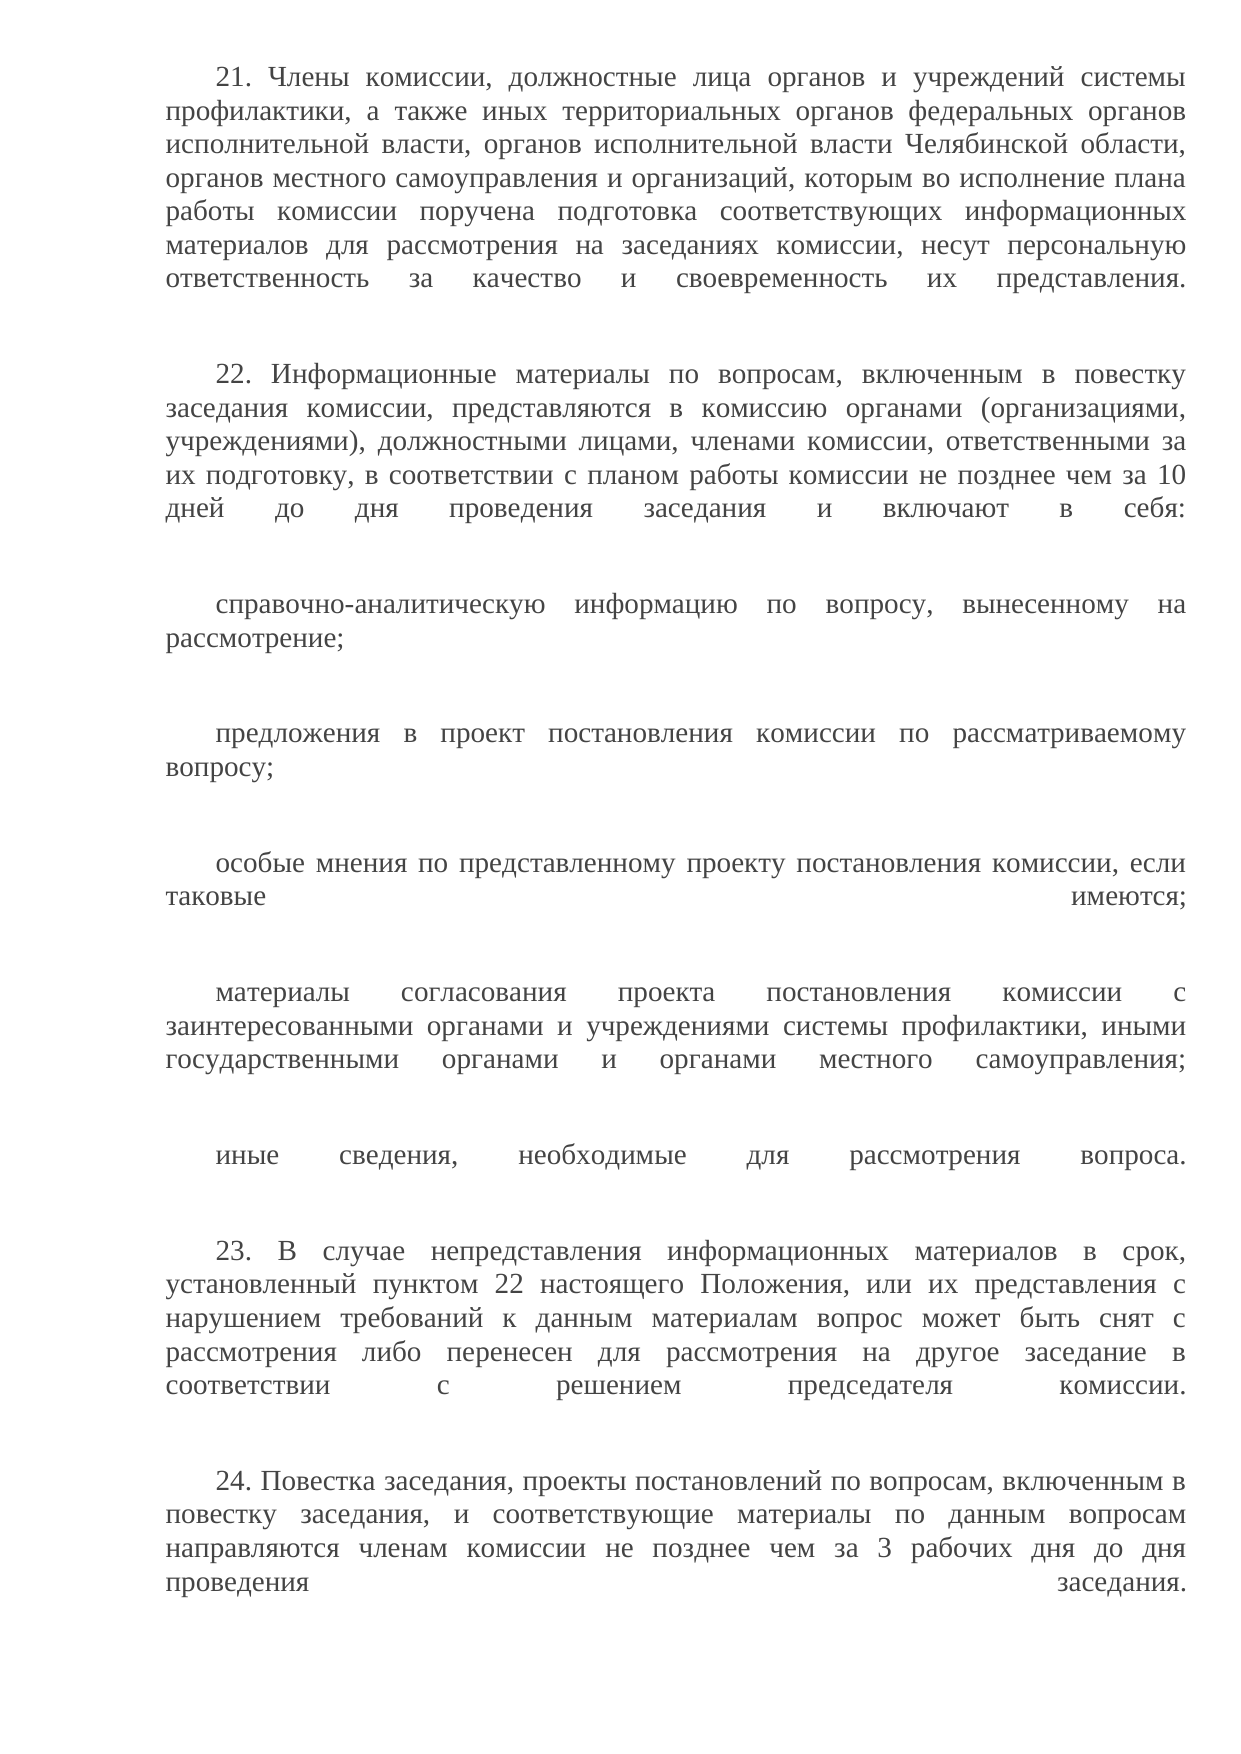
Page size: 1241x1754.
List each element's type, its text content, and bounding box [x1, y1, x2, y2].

text особые мнения по представленному проекту постановления комиссии, если таковые имеются; [165, 845, 1187, 941]
text 23. В случае непредставления информационных материалов в срок, установленный пунктом 22 настоящего Положения, или их представления с нарушением требований к данным материалам вопрос может быть снят с рассмотрения либо перенесен для рассмотрения на другое заседание в соответствии с решением председателя комиссии. [165, 1233, 1187, 1429]
text 22. Информационные материалы по вопросам, включенным в повестку заседания комиссии, представляются в комиссию органами (организациями, учреждениями), должностными лицами, членами комиссии, ответственными за их подготовку, в соответствии с планом работы комиссии не позднее чем за 10 дней до дня проведения заседания и включают в себя: [165, 356, 1187, 553]
text предложения в проект постановления комиссии по рассматриваемому вопросу; [165, 716, 1187, 811]
text справочно-аналитическую информацию по вопросу, вынесенному на рассмотрение; [165, 586, 1187, 682]
text материалы согласования проекта постановления комиссии с заинтересованными органами и учреждениями системы профилактики, иными государственными органами и органами местного самоуправления; [165, 974, 1187, 1104]
text 24. Повестка заседания, проекты постановлений по вопросам, включенным в повестку заседания, и соответствующие материалы по данным вопросам направляются членам комиссии не позднее чем за 3 рабочих дня до дня проведения заседания. [165, 1463, 1187, 1626]
text иные сведения, необходимые для рассмотрения вопроса. [165, 1137, 1187, 1199]
text 21. Члены комиссии, должностные лица органов и учреждений системы профилактики, а также иных территориальных органов федеральных органов исполнительной власти, органов исполнительной власти Челябинской области, органов местного самоуправления и организаций, которым во исполнение плана работы комиссии поручена подготовка соответствующих информационных материалов для рассмотрения на заседаниях комиссии, несут персональную ответственность за качество и своевременность их представления. [165, 59, 1187, 323]
